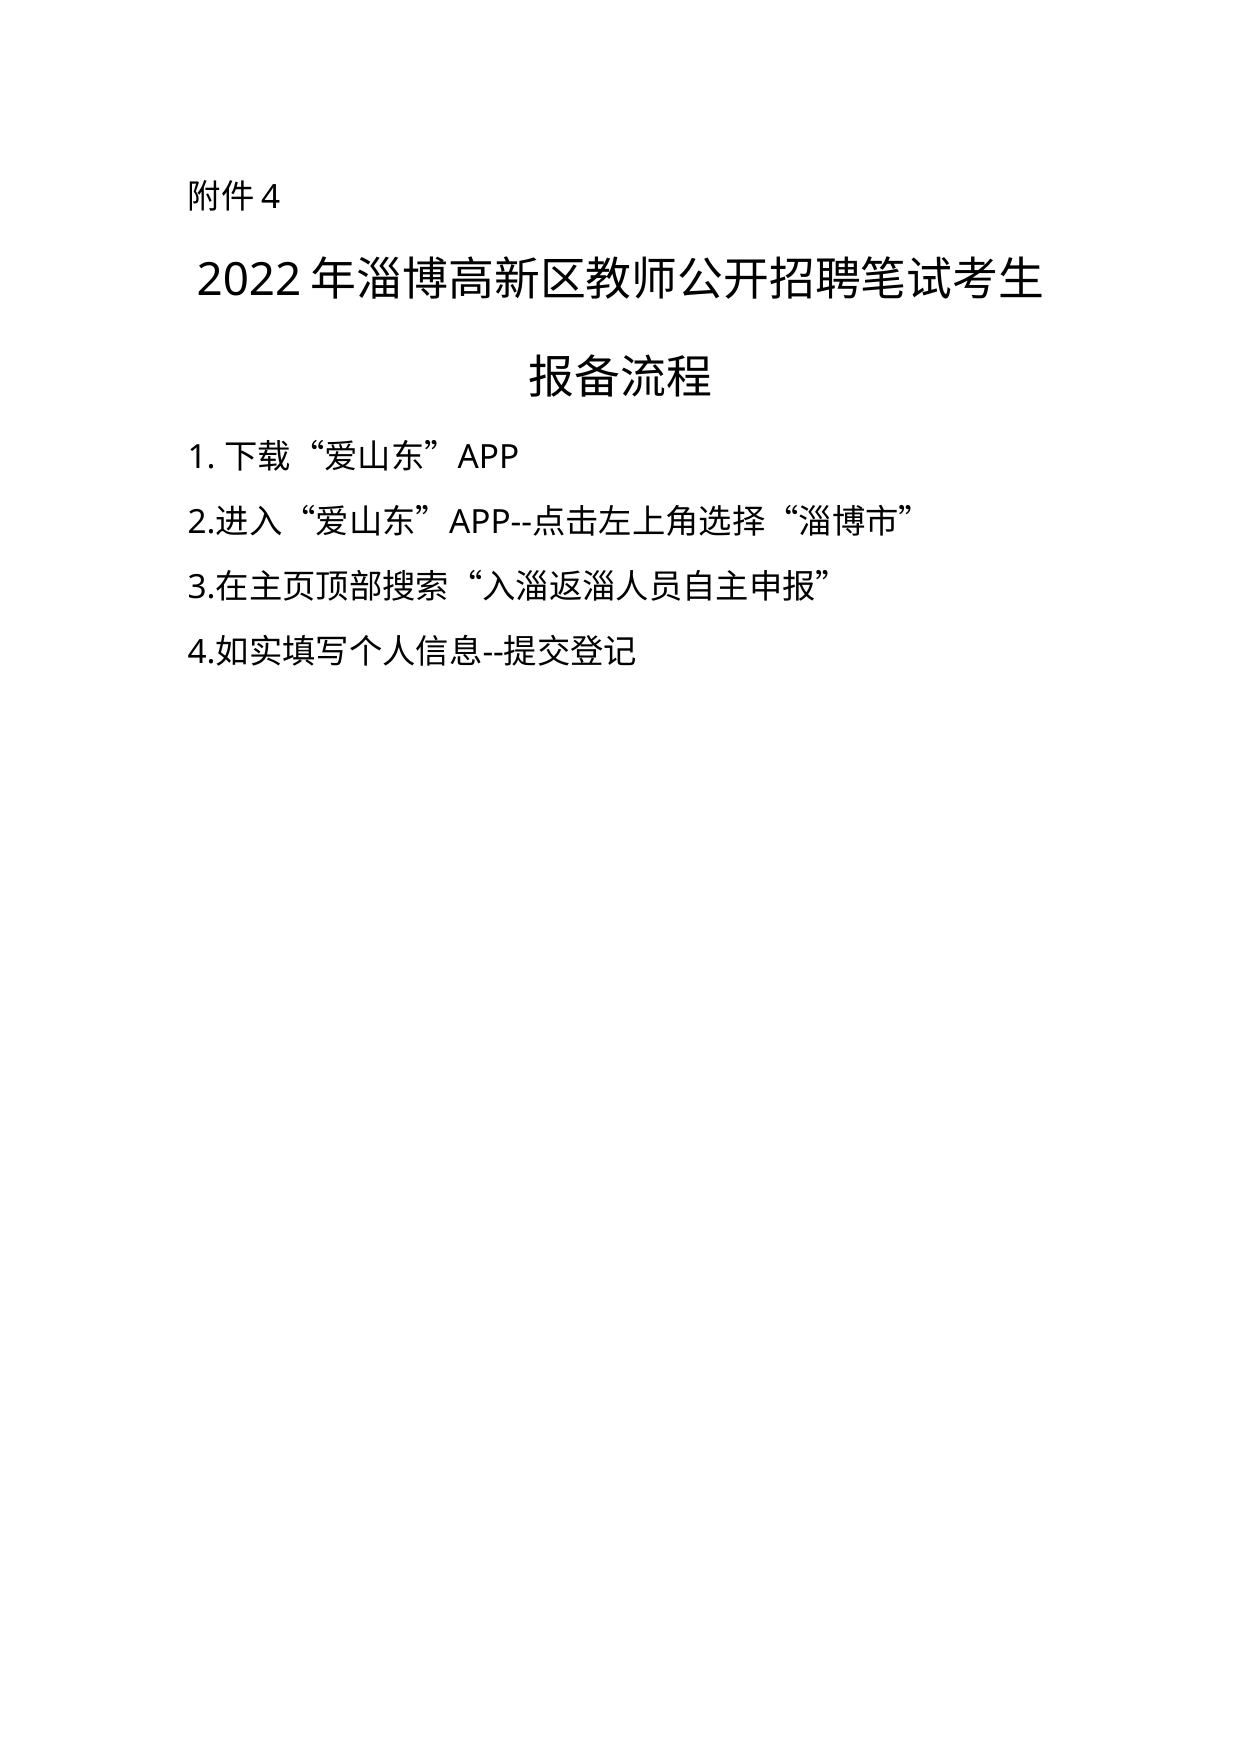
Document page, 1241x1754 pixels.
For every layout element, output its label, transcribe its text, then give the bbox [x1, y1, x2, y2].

list 3.在主页顶部搜索“入淄返淄人员自主申报” [187, 552, 1053, 617]
list 4.如实填写个人信息--提交登记 [187, 617, 1053, 682]
list 2.进入“爱山东”APP--点击左上角选择“淄博市” [187, 487, 1053, 552]
text 2022年淄博高新区教师公开招聘笔试考生报备流程 [187, 227, 1053, 422]
list 1. 下载“爱山东”APP [187, 422, 1053, 487]
text 附件4 [187, 162, 1053, 227]
